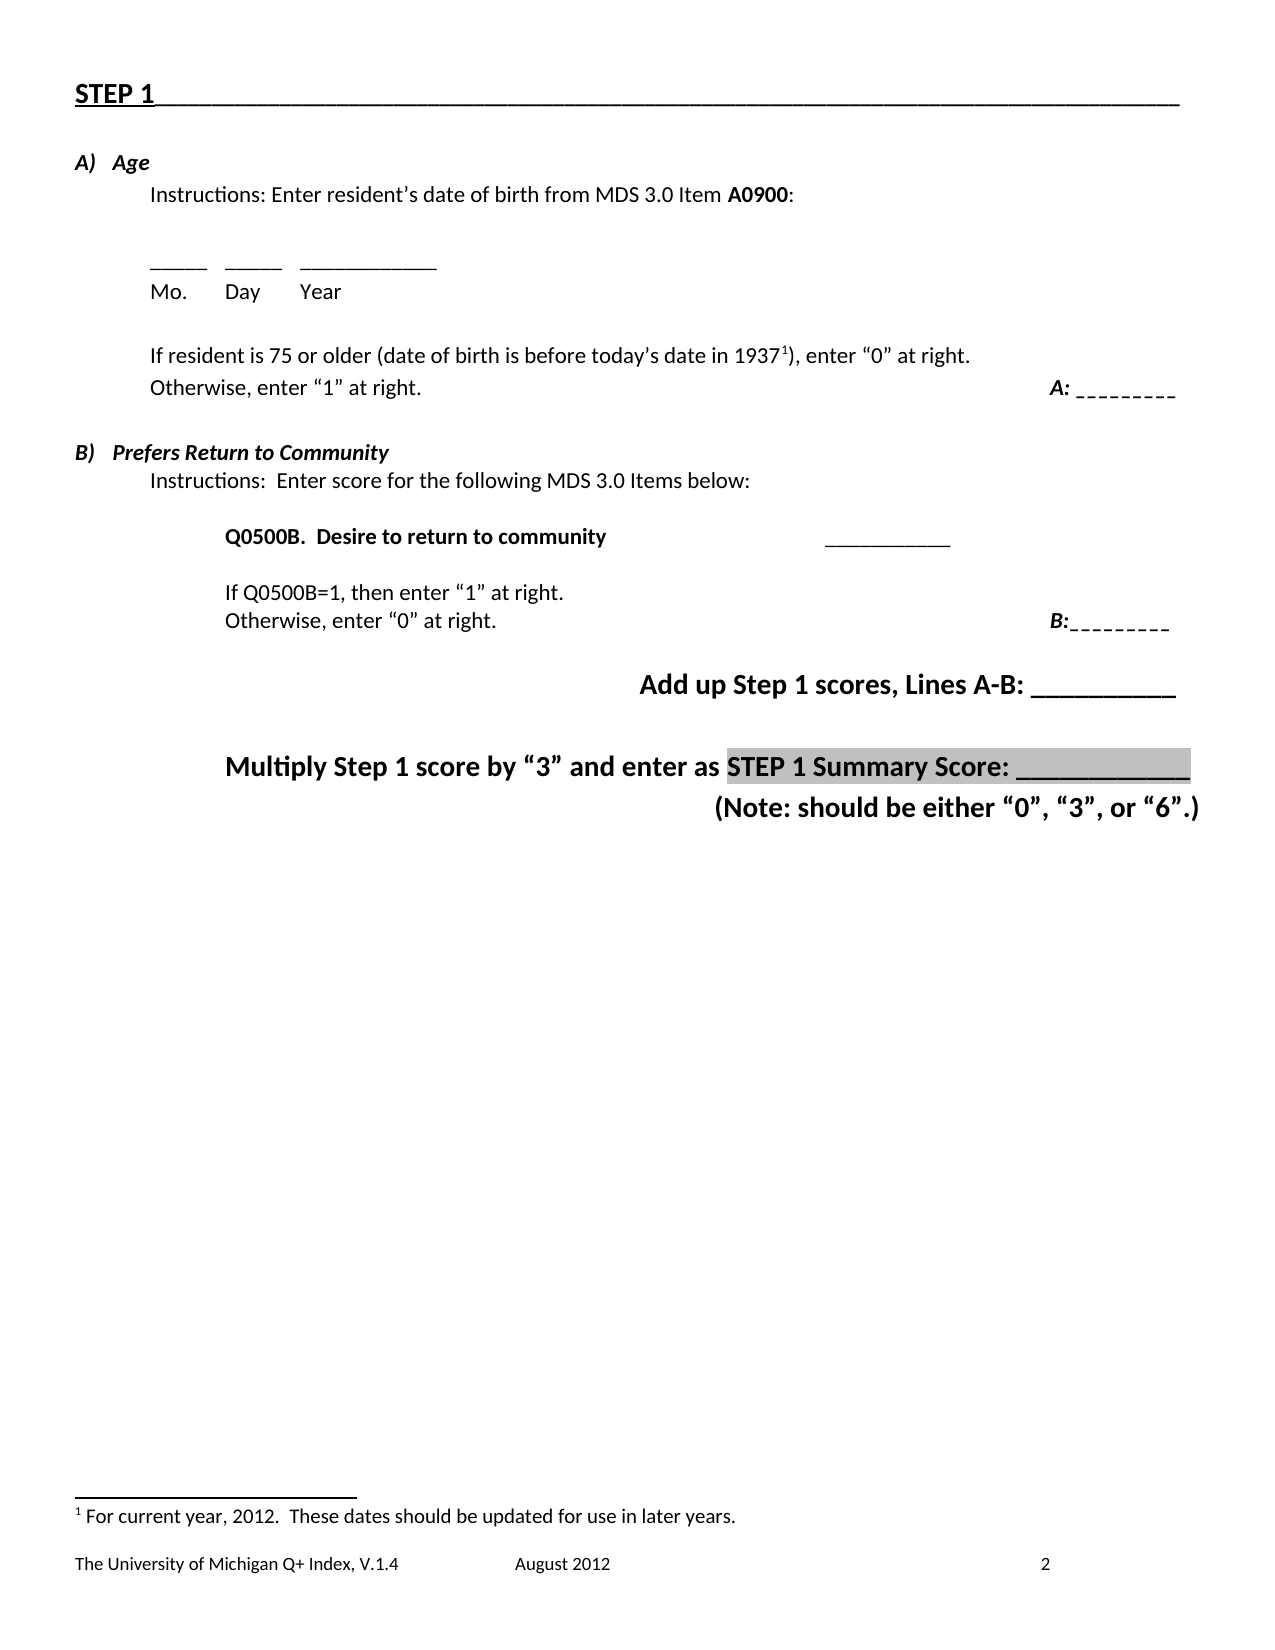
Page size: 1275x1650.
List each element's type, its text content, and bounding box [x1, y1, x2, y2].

list Q0500B. Desire to return to community ___________ [150, 522, 1200, 550]
list Instructions: Enter resident’s date of birth from MDS 3.0 Item A0900: [112, 180, 1200, 208]
text STEP 1__________________________________________________________________________________________ [75, 75, 1200, 111]
list Instructions: Enter score for the following MDS 3.0 Items below: [150, 466, 1200, 494]
list Otherwise, enter “0” at right. B:_________ [150, 606, 1200, 634]
text Multiply Step 1 score by “3” and enter as STEP 1 Summary Score: ____________ [150, 748, 727, 784]
text If resident is 75 or older (date of birth is before today’s date in 1937), enter “0” at right. [150, 341, 1200, 369]
list If Q0500B=1, then enter “1” at right. [150, 578, 1200, 606]
text (Note: should be either “0”, “3”, or “6”.) [150, 789, 1200, 824]
text Otherwise, enter “1” at right. A: _________ [75, 373, 1200, 401]
text _____ _____ ____________ [75, 245, 1200, 273]
text Mo. Day Year [75, 277, 1200, 305]
list Prefers Return to Community [75, 438, 1200, 466]
text Add up Step 1 scores, Lines A-B: __________ [600, 666, 1200, 702]
list Age [75, 148, 1200, 176]
